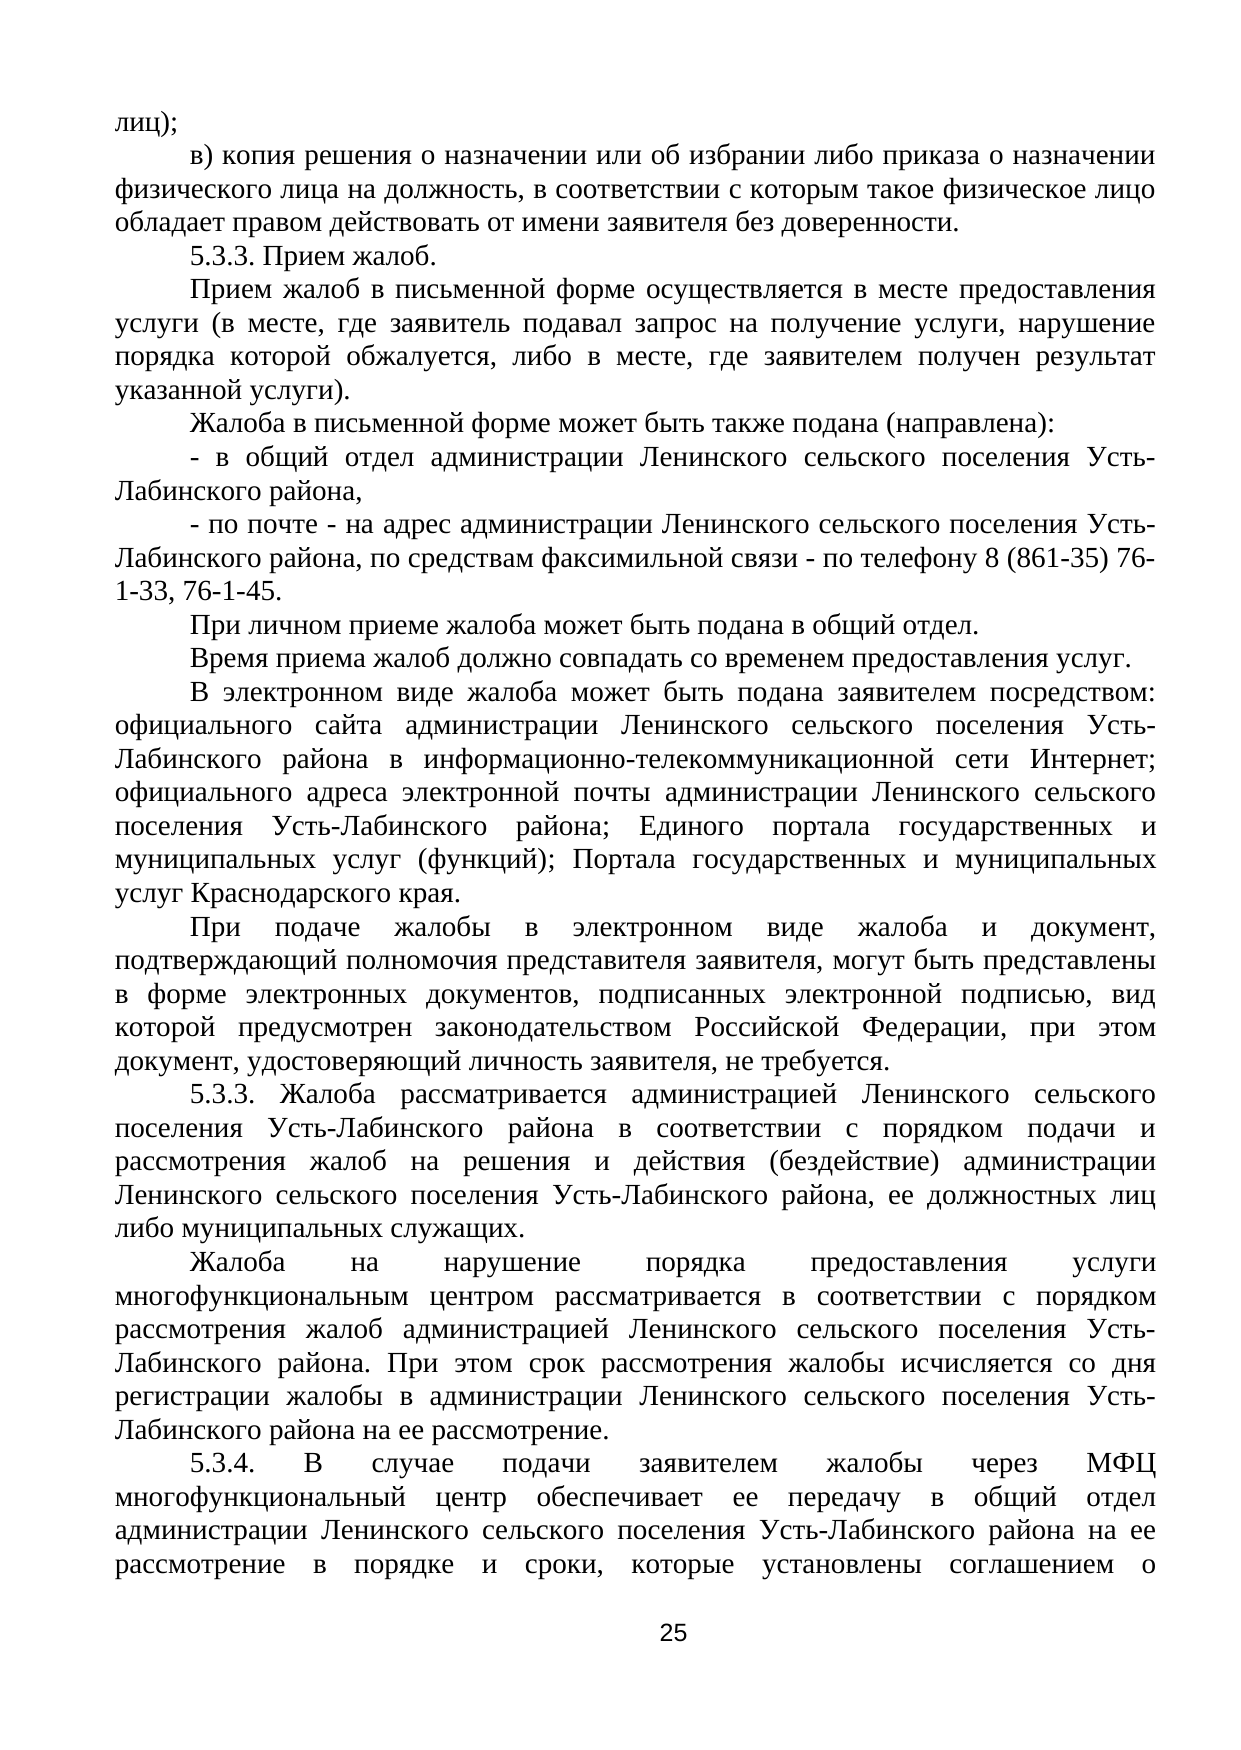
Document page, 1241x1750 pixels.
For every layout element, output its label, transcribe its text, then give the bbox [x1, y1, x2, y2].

text В электронном виде жалоба может быть подана заявителем посредством: официального сайта администрации Ленинского сельского поселения Усть-Лабинского района в информационно-телекоммуникационной сети Интернет; официального адреса электронной почты администрации Ленинского сельского поселения Усть-Лабинского района; Единого портала государственных и муниципальных услуг (функций); Портала государственных и муниципальных услуг Краснодарского края. [114, 674, 1157, 909]
text Жалоба в письменной форме может быть также подана (направлена): [114, 406, 1157, 439]
text Жалоба на нарушение порядка предоставления услуги многофункциональным центром рассматривается в соответствии с порядком рассмотрения жалоб администрацией Ленинского сельского поселения Усть-Лабинского района. При этом срок рассмотрения жалобы исчисляется со дня регистрации жалобы в администрации Ленинского сельского поселения Усть-Лабинского района на ее рассмотрение. [114, 1244, 1157, 1445]
text При подаче жалобы в электронном виде жалоба и документ, подтверждающий полномочия представителя заявителя, могут быть представлены в форме электронных документов, подписанных электронной подписью, вид которой предусмотрен законодательством Российской Федерации, при этом документ, удостоверяющий личность заявителя, не требуется. [114, 909, 1157, 1076]
text - в общий отдел администрации Ленинского сельского поселения Усть-Лабинского района, [114, 439, 1157, 506]
text - по почте - на адрес администрации Ленинского сельского поселения Усть-Лабинского района, по средствам факсимильной связи - по телефону 8 (861-35) 76-1-33, 76-1-45. [114, 506, 1157, 607]
text 5.3.3. Жалоба рассматривается администрацией Ленинского сельского поселения Усть-Лабинского района в соответствии с порядком подачи и рассмотрения жалоб на решения и действия (бездействие) администрации Ленинского сельского поселения Усть-Лабинского района, ее должностных лиц либо муниципальных служащих. [114, 1076, 1157, 1244]
text Время приема жалоб должно совпадать со временем предоставления услуг. [114, 640, 1157, 674]
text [114, 1445, 1157, 1579]
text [114, 104, 1157, 137]
text Прием жалоб в письменной форме осуществляется в месте предоставления услуги (в месте, где заявитель подавал запрос на получение услуги, нарушение порядка которой обжалуется, либо в месте, где заявителем получен результат указанной услуги). [114, 271, 1157, 406]
text в) копия решения о назначении или об избрании либо приказа о назначении физического лица на должность, в соответствии с которым такое физическое лицо обладает правом действовать от имени заявителя без доверенности. [114, 137, 1157, 238]
text При личном приеме жалоба может быть подана в общий отдел. [114, 607, 1157, 640]
text 5.3.3. Прием жалоб. [114, 238, 1157, 271]
